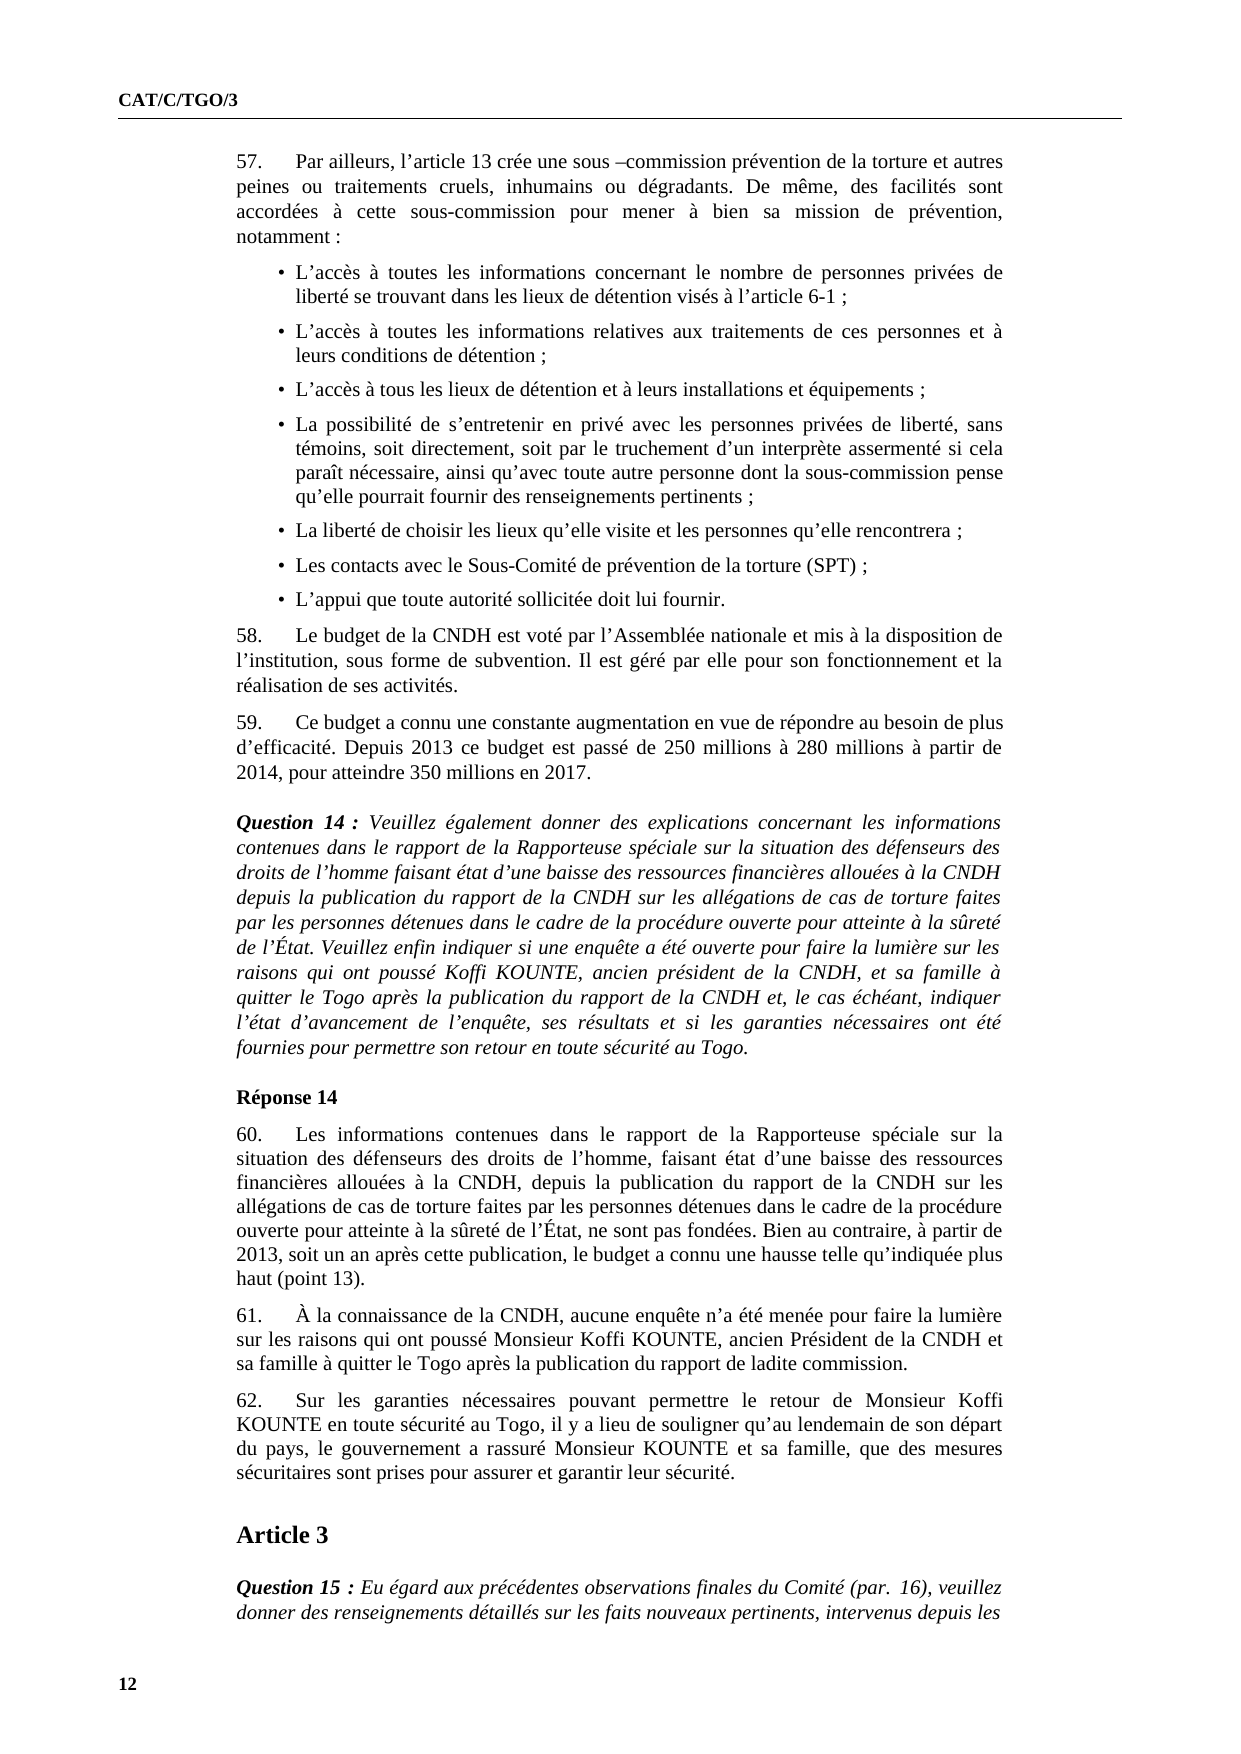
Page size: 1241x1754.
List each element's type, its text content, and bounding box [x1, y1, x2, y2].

text Article 3 [118, 1521, 1004, 1549]
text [118, 1574, 1004, 1624]
text Question 14 : Veuillez également donner des explications concernant les informations contenues dans le rapport de la Rapporteuse spéciale sur la situation des défenseurs des droits de l’homme faisant état d’une baisse des ressources financières allouées à la CNDH depuis la publication du rapport de la CNDH sur les allégations de cas de torture faites par les personnes détenues dans le cadre de la procédure ouverte pour atteinte à la sûreté de l’État. Veuillez enfin indiquer si une enquête a été ouverte pour faire la lumière sur les raisons qui ont poussé Koffi KOUNTE, ancien président de la CNDH, et sa famille à quitter le Togo après la publication du rapport de la CNDH et, le cas échéant, indiquer l’état d’avancement de l’enquête, ses résultats et si les garanties nécessaires ont été fournies pour permettre son retour en toute sécurité au Togo. [118, 809, 1004, 1059]
text Réponse 14 [118, 1084, 1004, 1109]
text 61. À la connaissance de la CNDH, aucune enquête n’a été menée pour faire la lumière sur les raisons qui ont poussé Monsieur Koffi KOUNTE, ancien Président de la CNDH et sa famille à quitter le Togo après la publication du rapport de ladite commission. [236, 1303, 1004, 1375]
list • L’accès à toutes les informations concernant le nombre de personnes privées de liberté se trouvant dans les lieux de détention visés à l’article 6-1 ; [278, 260, 1004, 308]
text 58. Le budget de la CNDH est voté par l’Assemblée nationale et mis à la disposition de l’institution, sous forme de subvention. Il est géré par elle pour son fonctionnement et la réalisation de ses activités. [236, 622, 1004, 697]
list • La liberté de choisir les lieux qu’elle visite et les personnes qu’elle rencontrera ; [278, 518, 1004, 542]
list • La possibilité de s’entretenir en privé avec les personnes privées de liberté, sans témoins, soit directement, soit par le truchement d’un interprète assermenté si cela paraît nécessaire, ainsi qu’avec toute autre personne dont la sous-commission pense qu’elle pourrait fournir des renseignements pertinents ; [278, 412, 1004, 508]
list • Les contacts avec le Sous-Comité de prévention de la torture (SPT) ; [278, 553, 1004, 577]
text 57. Par ailleurs, l’article 13 crée une sous –commission prévention de la torture et autres peines ou traitements cruels, inhumains ou dégradants. De même, des facilités sont accordées à cette sous-commission pour mener à bien sa mission de prévention, notamment : [236, 148, 1004, 248]
text 59. Ce budget a connu une constante augmentation en vue de répondre au besoin de plus d’efficacité. Depuis 2013 ce budget est passé de 250 millions à 280 millions à partir de 2014, pour atteindre 350 millions en 2017. [236, 709, 1004, 784]
list • L’accès à tous les lieux de détention et à leurs installations et équipements ; [278, 377, 1004, 401]
text 62. Sur les garanties nécessaires pouvant permettre le retour de Monsieur Koffi KOUNTE en toute sécurité au Togo, il y a lieu de souligner qu’au lendemain de son départ du pays, le gouvernement a rassuré Monsieur KOUNTE et sa famille, que des mesures sécuritaires sont prises pour assurer et garantir leur sécurité. [236, 1387, 1004, 1484]
text 60. Les informations contenues dans le rapport de la Rapporteuse spéciale sur la situation des défenseurs des droits de l’homme, faisant état d’une baisse des ressources financières allouées à la CNDH, depuis la publication du rapport de la CNDH sur les allégations de cas de torture faites par les personnes détenues dans le cadre de la procédure ouverte pour atteinte à la sûreté de l’État, ne sont pas fondées. Bien au contraire, à partir de 2013, soit un an après cette publication, le budget a connu une hausse telle qu’indiquée plus haut (point 13). [236, 1122, 1004, 1290]
list • L’accès à toutes les informations relatives aux traitements de ces personnes et à leurs conditions de détention ; [278, 319, 1004, 367]
list • L’appui que toute autorité sollicitée doit lui fournir. [278, 587, 1004, 611]
